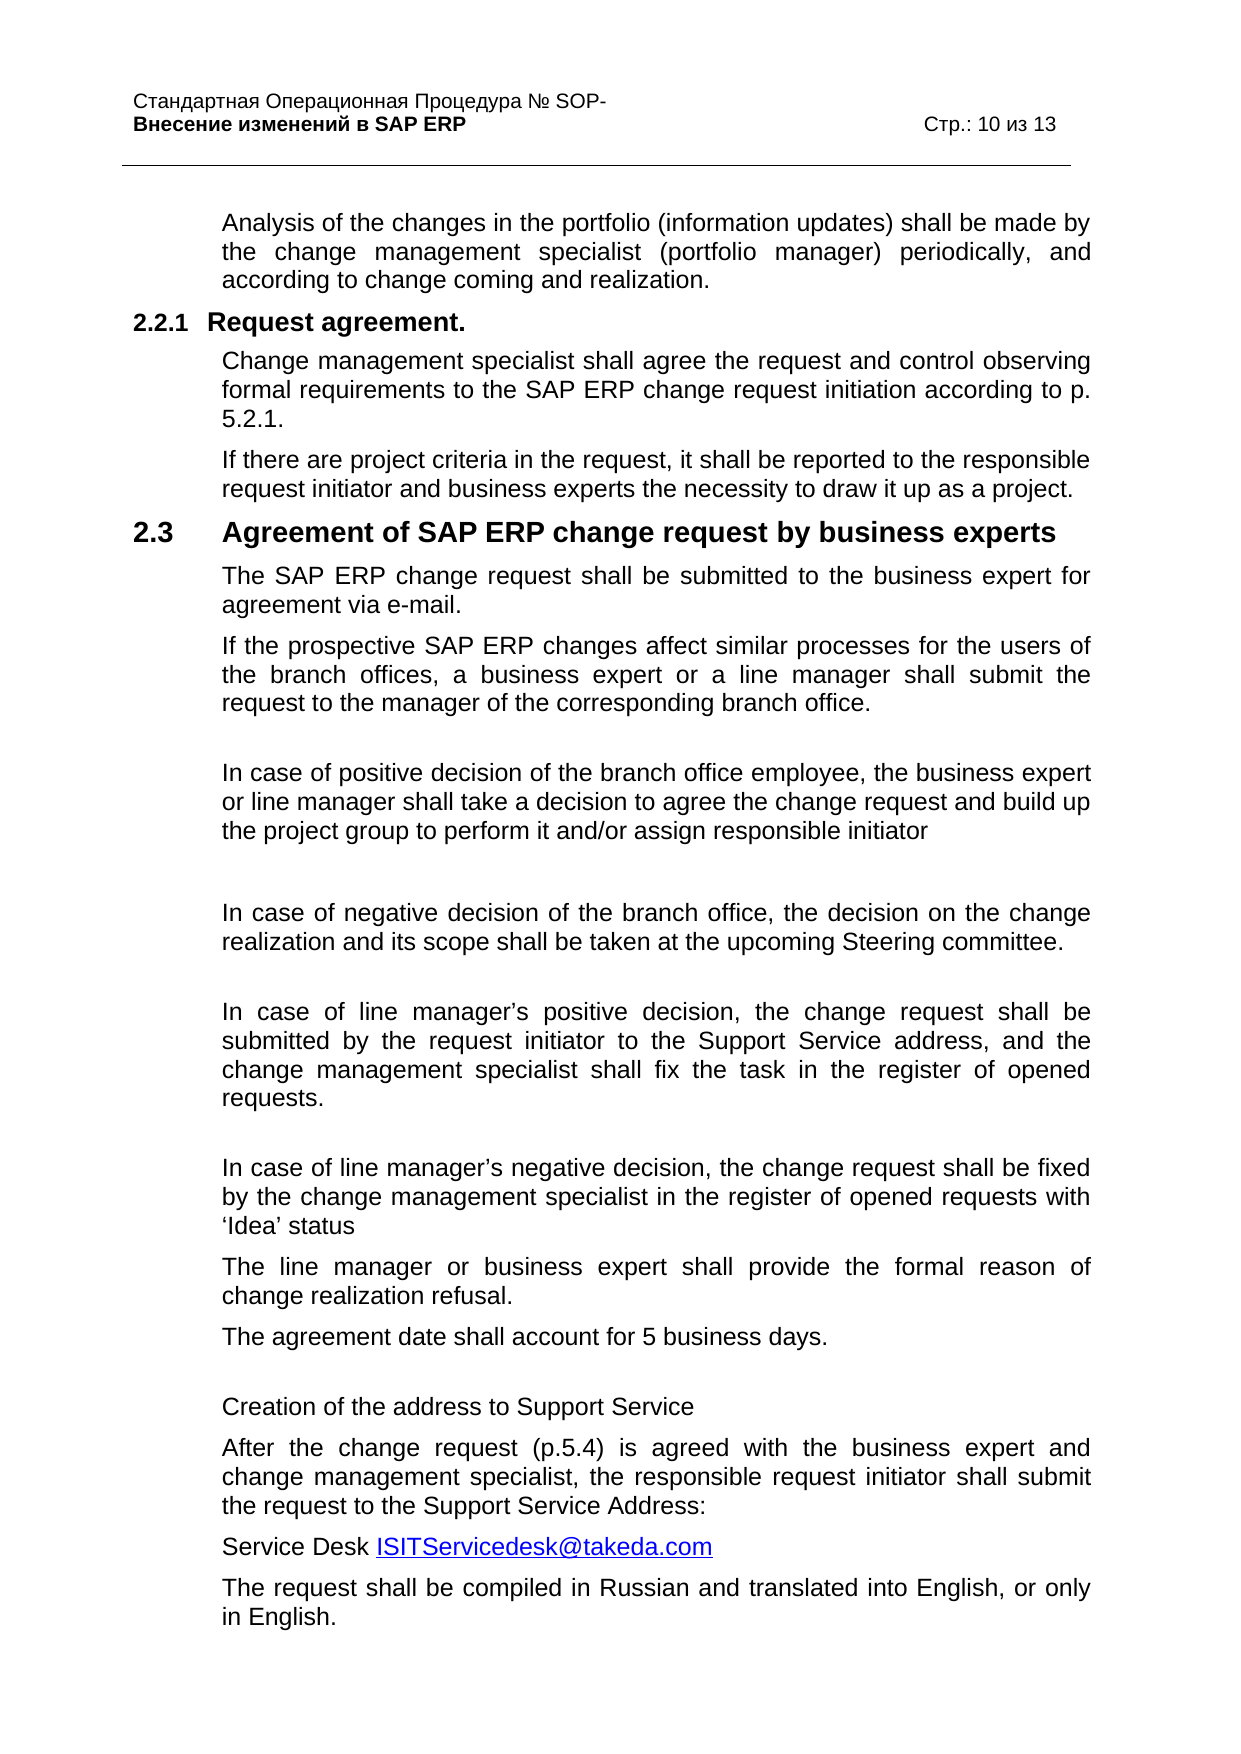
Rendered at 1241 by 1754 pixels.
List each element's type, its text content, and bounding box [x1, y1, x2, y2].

text Change management specialist shall agree the request and control observing formal requirements to the SAP ERP change request initiation according to p. 5.2.1. [222, 346, 1092, 432]
text The SAP ERP change request shall be submitted to the business expert for agreement via e-mail. [222, 561, 1092, 618]
text Service Desk ISITServicedesk@takeda.com [222, 1532, 1092, 1561]
text If there are project criteria in the request, it shall be reported to the responsible request initiator and business experts the necessity to draw it up as a project. [222, 445, 1092, 502]
text The agreement date shall account for 5 business days. [222, 1322, 1092, 1351]
text In case of positive decision of the branch office employee, the business expert or line manager shall take a decision to agree the change request and build up the project group to perform it and/or assign responsible initiator [222, 758, 1092, 844]
text The line manager or business expert shall provide the formal reason of change realization refusal. [222, 1252, 1092, 1309]
text After the change request (p.5.4) is agreed with the business expert and change management specialist, the responsible request initiator shall submit the request to the Support Service Address: [222, 1433, 1092, 1519]
text Analysis of the changes in the portfolio (information updates) shall be made by the change management specialist (portfolio manager) periodically, and according to change coming and realization. [222, 208, 1092, 294]
text If the prospective SAP ERP changes affect similar processes for the users of the branch offices, a business expert or a line manager shall submit the request to the manager of the corresponding branch office. [222, 631, 1092, 717]
text In case of negative decision of the branch office, the decision on the change realization and its scope shall be taken at the upcoming Steering committee. [222, 898, 1092, 956]
subtitle Request agreement. [133, 306, 1092, 338]
text In case of line manager’s negative decision, the change request shall be fixed by the change management specialist in the register of opened requests with ‘Idea’ status [222, 1153, 1092, 1239]
text In case of line manager’s positive decision, the change request shall be submitted by the request initiator to the Support Service address, and the change management specialist shall fix the task in the register of opened requests. [222, 997, 1092, 1112]
text Creation of the address to Support Service [222, 1392, 1092, 1421]
text The request shall be compiled in Russian and translated into English, or only in English. [222, 1573, 1092, 1631]
subtitle Agreement of SAP ERP change request by business experts [133, 515, 1092, 548]
